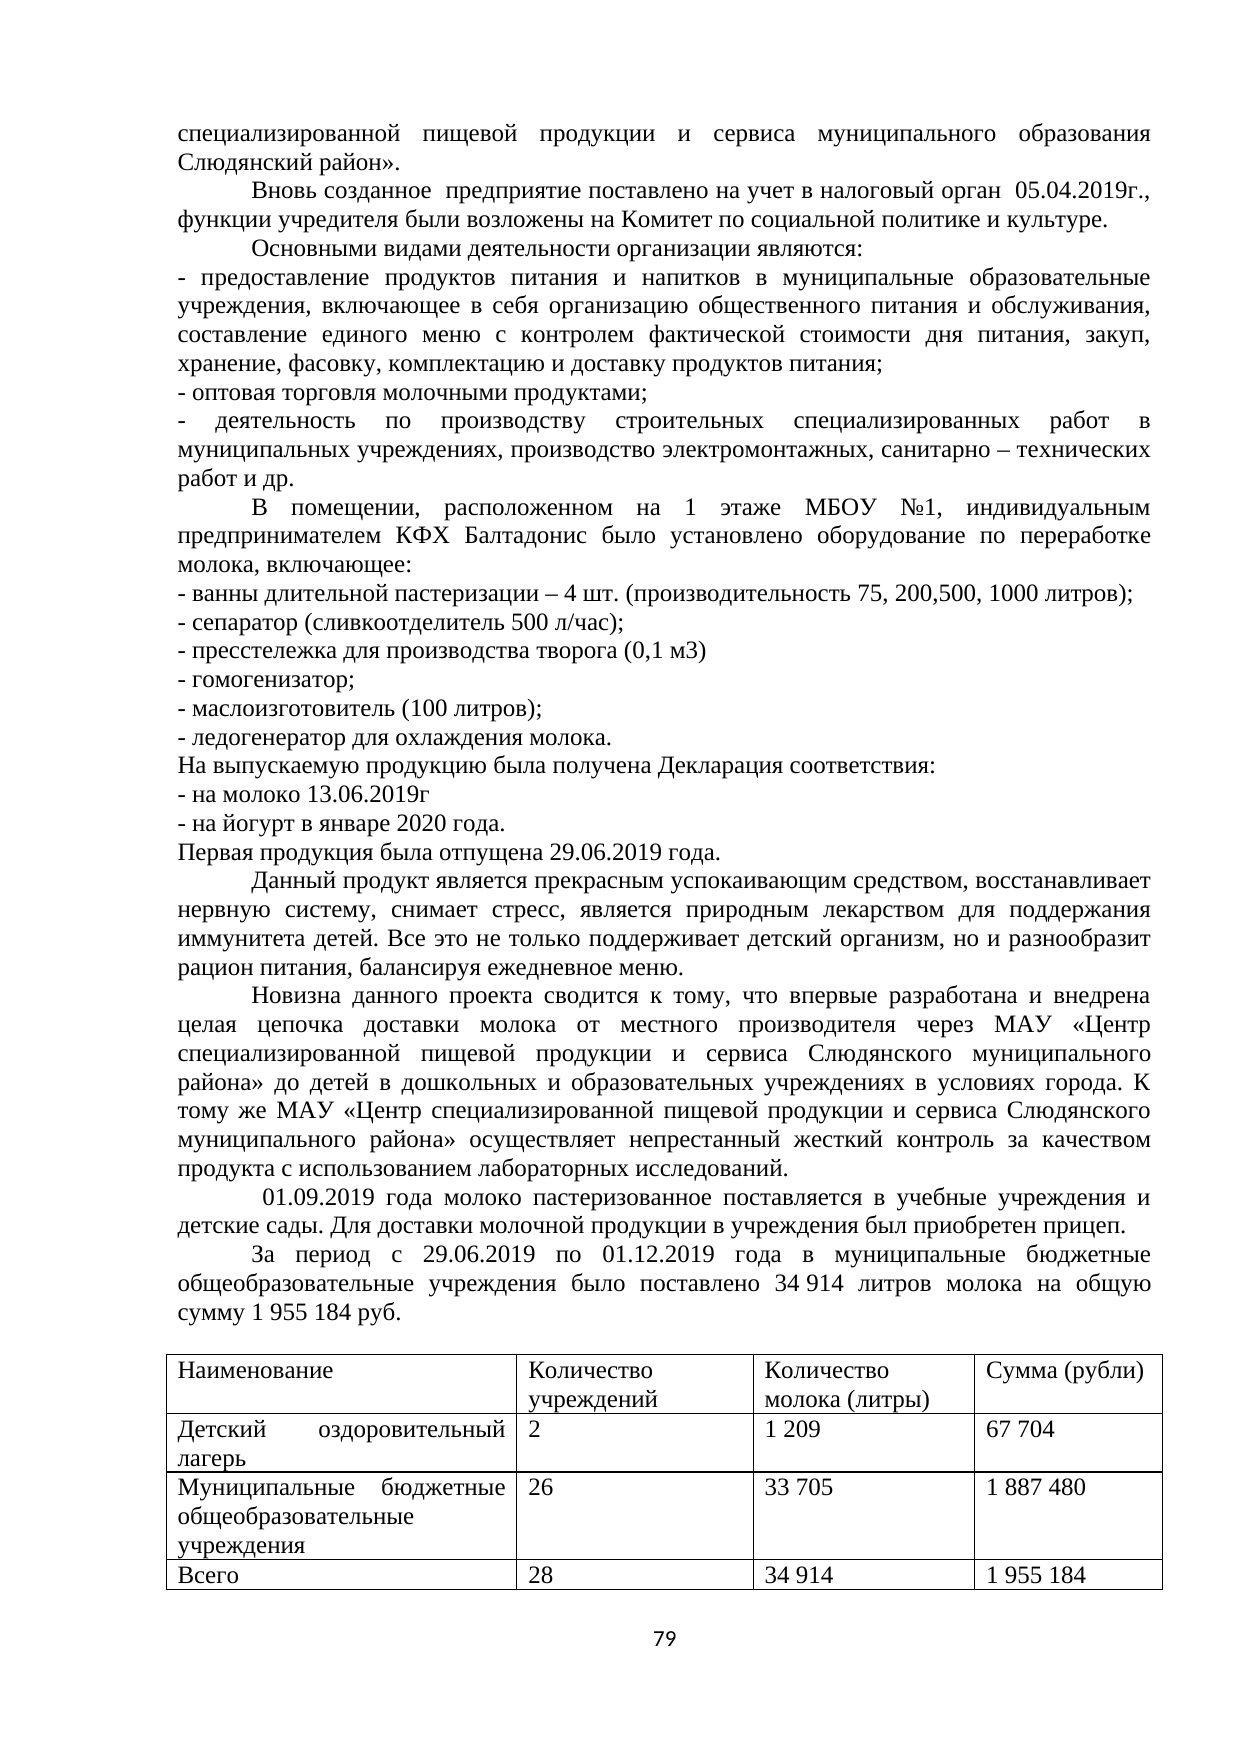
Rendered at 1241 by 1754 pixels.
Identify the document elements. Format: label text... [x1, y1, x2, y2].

table_header Наименование [167, 1355, 516, 1413]
table_header Количество молока (литры) [754, 1355, 974, 1413]
text - ледогенератор для охлаждения молока. [177, 722, 1152, 751]
text Данный продукт является прекрасным успокаивающим средством, восстанавливает нервную систему, снимает стресс, является природным лекарством для поддержания иммунитета детей. Все это не только поддерживает детский организм, но и разнообразит рацион питания, балансируя ежедневное меню. [177, 866, 1152, 981]
table_header Количество учреждений [517, 1355, 753, 1413]
text - маслоизготовитель (100 литров); [177, 693, 1152, 722]
text - деятельность по производству строительных специализированных работ в муниципальных учреждениях, производство электромонтажных, санитарно – технических работ и др. [177, 406, 1152, 492]
table_cell 34 914 [754, 1560, 974, 1588]
table_cell 28 [517, 1560, 753, 1588]
table_header Сумма (рубли) [975, 1355, 1162, 1413]
text - на йогурт в январе 2020 года. [177, 808, 1152, 837]
text Основными видами деятельности организации являются: [177, 233, 1152, 262]
text - гомогенизатор; [177, 664, 1152, 693]
text За период с 29.06.2019 по 01.12.2019 года в муниципальные бюджетные общеобразовательные учреждения было поставлено 34 914 литров молока на общую сумму 1 955 184 руб. [177, 1239, 1152, 1326]
text - оптовая торговля молочными продуктами; [177, 377, 1152, 406]
table_cell 67 704 [975, 1414, 1162, 1471]
table_cell Всего [167, 1560, 516, 1588]
text - на молоко 13.06.2019г [177, 779, 1152, 808]
text В помещении, расположенном на 1 этаже МБОУ №1, индивидуальным предпринимателем КФХ Балтадонис было установлено оборудование по переработке молока, включающее: [177, 492, 1152, 578]
text Первая продукция была отпущена 29.06.2019 года. [177, 837, 1152, 866]
table_cell Муниципальные бюджетные общеобразовательные учреждения [167, 1473, 516, 1559]
text На выпускаемую продукцию была получена Декларация соответствия: [177, 751, 1152, 779]
table_cell 1 209 [754, 1414, 974, 1471]
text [177, 118, 1152, 176]
text - сепаратор (сливкоотделитель 500 л/час); [177, 607, 1152, 636]
table_cell Детский оздоровительный лагерь [167, 1414, 516, 1471]
text 01.09.2019 года молоко пастеризованное поставляется в учебные учреждения и детские сады. Для доставки молочной продукции в учреждения был приобретен прицеп. [177, 1182, 1152, 1239]
table_cell 1 887 480 [975, 1473, 1162, 1559]
table_cell 2 [517, 1414, 753, 1471]
text - пресстележка для производства творога (0,1 м3) [177, 636, 1152, 664]
table_cell 1 955 184 [975, 1560, 1162, 1588]
text - ванны длительной пастеризации – 4 шт. (производительность 75, 200,500, 1000 литров); [177, 578, 1152, 607]
text Новизна данного проекта сводится к тому, что впервые разработана и внедрена целая цепочка доставки молока от местного производителя через МАУ «Центр специализированной пищевой продукции и сервиса Слюдянского муниципального района» до детей в дошкольных и образовательных учреждениях в условиях города. К тому же МАУ «Центр специализированной пищевой продукции и сервиса Слюдянского муниципального района» осуществляет непрестанный жесткий контроль за качеством продукта с использованием лабораторных исследований. [177, 981, 1152, 1182]
table_cell 33 705 [754, 1473, 974, 1559]
text - предоставление продуктов питания и напитков в муниципальные образовательные учреждения, включающее в себя организацию общественного питания и обслуживания, составление единого меню с контролем фактической стоимости дня питания, закуп, хранение, фасовку, комплектацию и доставку продуктов питания; [177, 262, 1152, 377]
table_cell 26 [517, 1473, 753, 1559]
text Вновь созданное предприятие поставлено на учет в налоговый орган 05.04.2019г., функции учредителя были возложены на Комитет по социальной политике и культуре. [177, 176, 1152, 233]
